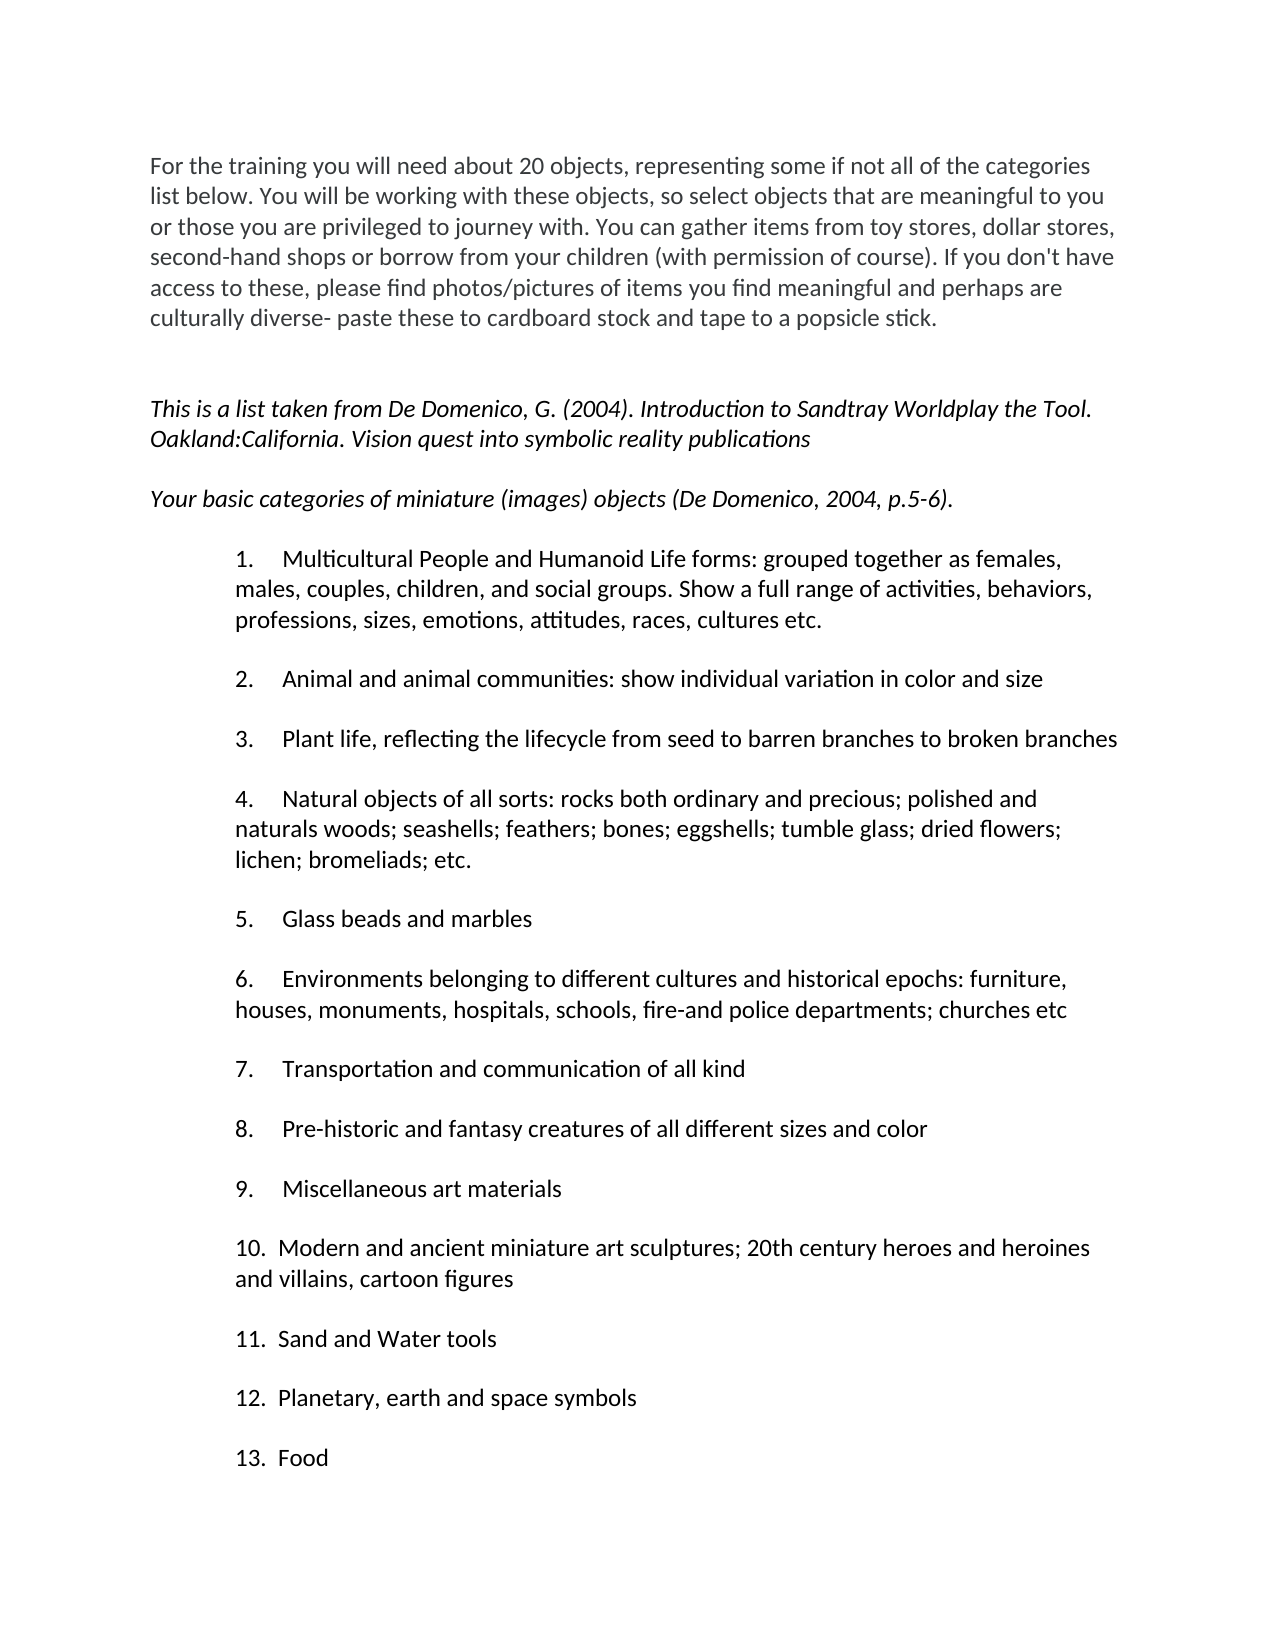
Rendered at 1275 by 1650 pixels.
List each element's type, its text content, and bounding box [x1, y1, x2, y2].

text 12. Planetary, earth and space symbols [235, 1382, 1125, 1413]
text 4. Natural objects of all sorts: rocks both ordinary and precious; polished and naturals woods; seashells; feathers; bones; eggshells; tumble glass; dried flowers; lichen; bromeliads; etc. [235, 783, 1125, 874]
text 13. Food [235, 1442, 1125, 1473]
text 8. Pre-historic and fantasy creatures of all different sizes and color [235, 1113, 1125, 1144]
text 10. Modern and ancient miniature art sculptures; 20th century heroes and heroines and villains, cartoon figures [235, 1232, 1125, 1293]
text For the training you will need about 20 objects, representing some if not all of the categories list below. You will be working with these objects, so select objects that are meaningful to you or those you are privileged to journey with. You can gather items from toy stores, dollar stores, second-hand shops or borrow from your children (with permission of course). If you don't have access to these, please find photos/pictures of items you find meaningful and perhaps are culturally diverse- paste these to cardboard stock and tape to a popsicle stick. [150, 150, 1125, 333]
text 7. Transportation and communication of all kind [235, 1053, 1125, 1084]
text 9. Miscellaneous art materials [235, 1173, 1125, 1203]
text 2. Animal and animal communities: show individual variation in color and size [235, 663, 1125, 694]
text Your basic categories of miniature (images) objects (De Domenico, 2004, p.5-6). [150, 483, 1125, 513]
text 5. Glass beads and marbles [235, 903, 1125, 934]
text 1. Multicultural People and Humanoid Life forms: grouped together as females, males, couples, children, and social groups. Show a full range of activities, behaviors, professions, sizes, emotions, attitudes, races, cultures etc. [235, 543, 1125, 634]
text 11. Sand and Water tools [235, 1323, 1125, 1353]
text 3. Plant life, reflecting the lifecycle from seed to barren branches to broken branches [235, 723, 1125, 754]
text This is a list taken from De Domenico, G. (2004). Introduction to Sandtray Worldplay the Tool. Oakland:California. Vision quest into symbolic reality publications [150, 393, 1125, 454]
text 6. Environments belonging to different cultures and historical epochs: furniture, houses, monuments, hospitals, schools, fire-and police departments; churches etc [235, 963, 1125, 1024]
